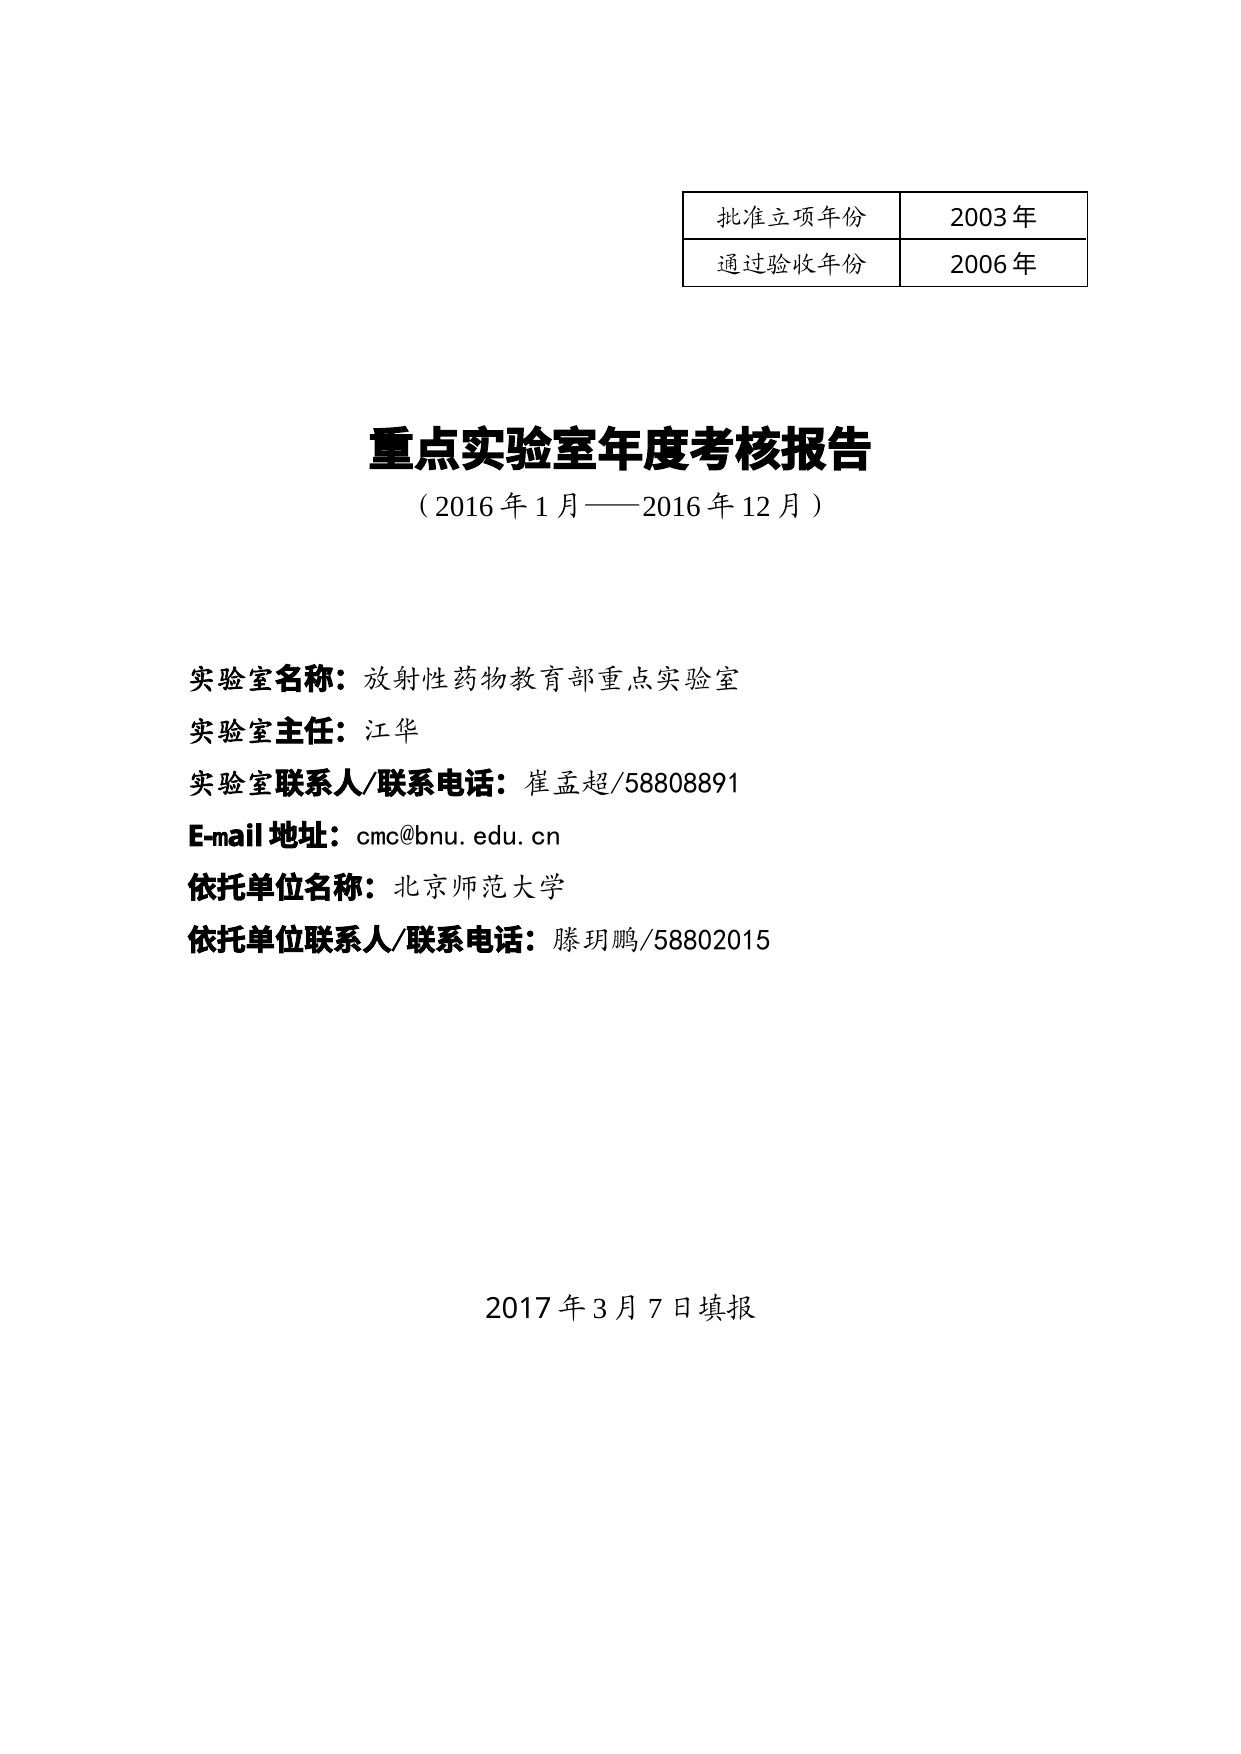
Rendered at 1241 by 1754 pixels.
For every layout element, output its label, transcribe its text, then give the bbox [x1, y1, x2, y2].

text （2016年1月——2016年12月） [187, 486, 1053, 525]
text E-mail地址：cmc@bnu.edu.cn [187, 813, 1053, 853]
text 依托单位名称：北京师范大学 [187, 866, 1053, 905]
table_cell 通过验收年份 [684, 240, 899, 286]
text 实验室主任：江华 [187, 709, 1053, 749]
table_cell 2006年 [901, 238, 1087, 286]
text 重点实验室年度考核报告 [187, 406, 1053, 486]
text 实验室联系人/联系电话：崔孟超/58808891 [187, 761, 1053, 801]
text 2017年3月7日填报 [187, 1287, 1053, 1327]
text 实验室名称：放射性药物教育部重点实验室 [187, 657, 1053, 696]
text 依托单位联系人/联系电话：滕玥鹏/58802015 [187, 918, 1053, 957]
table_header 2003年 [901, 193, 1087, 238]
table_header 批准立项年份 [684, 193, 899, 238]
